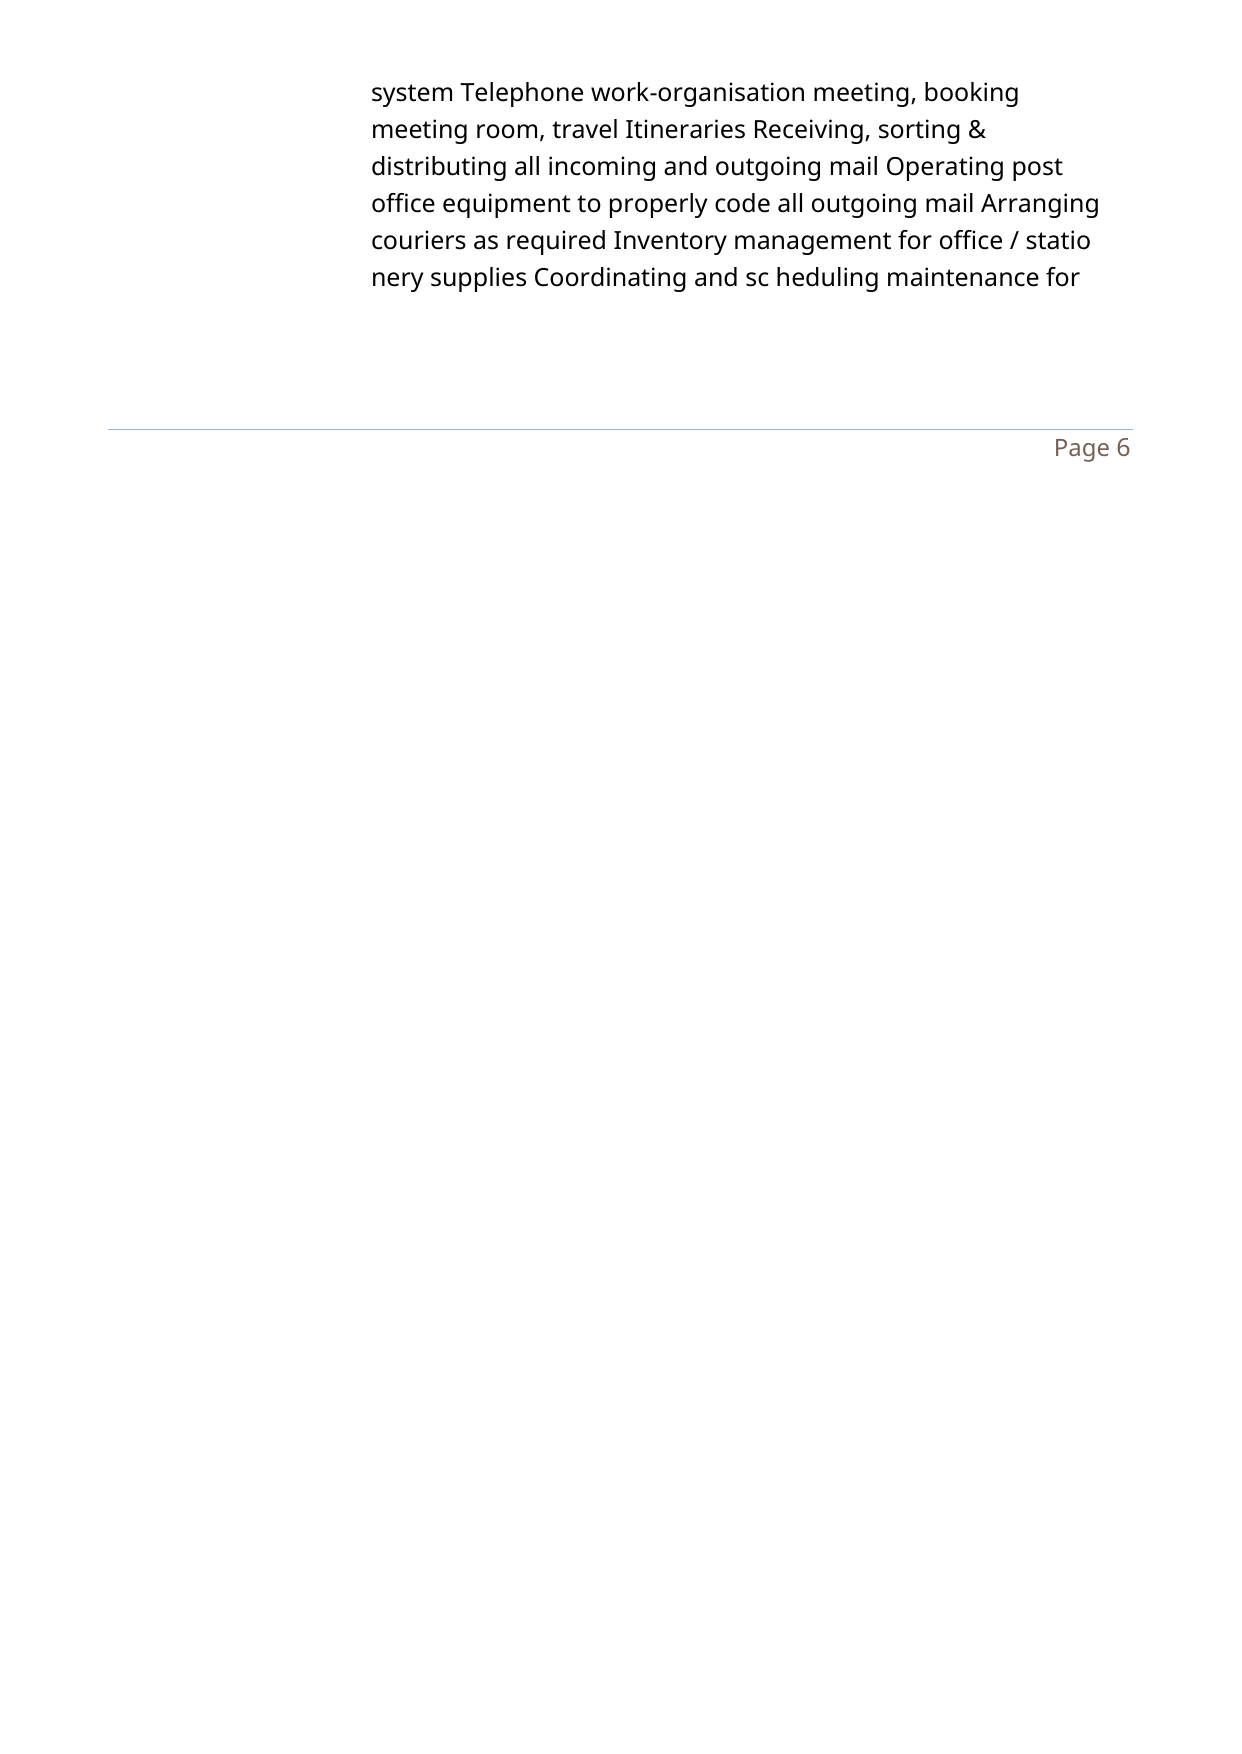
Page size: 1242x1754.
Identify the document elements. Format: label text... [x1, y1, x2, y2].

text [371, 74, 1120, 294]
text Page 6 [150, 430, 1130, 464]
